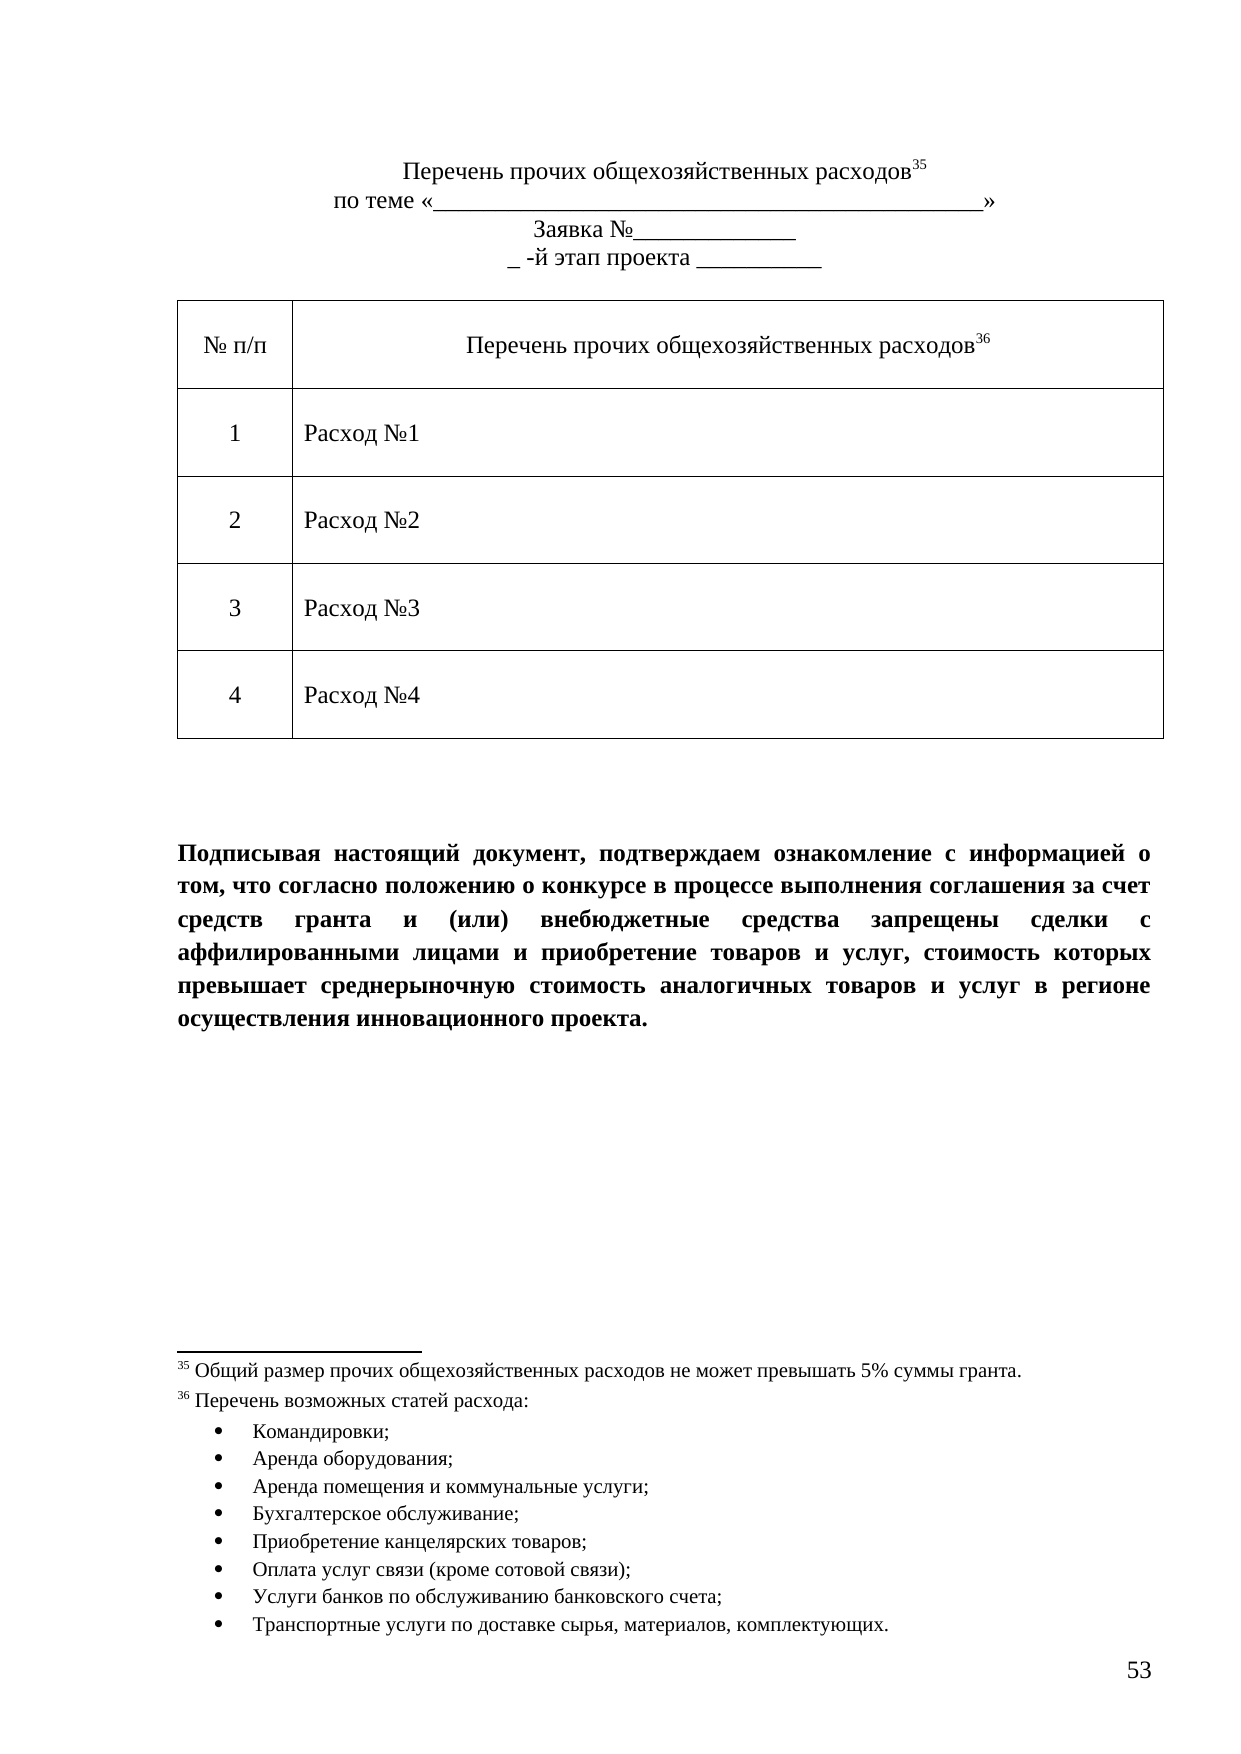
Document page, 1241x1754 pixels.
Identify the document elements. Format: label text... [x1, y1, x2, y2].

text по теме «____________________________________________» [177, 185, 1152, 214]
table_cell 4 [178, 651, 292, 737]
text Перечень прочих общехозяйственных расходов [177, 156, 1152, 185]
table_cell Расход №3 [293, 564, 1163, 650]
text _ -й этап проекта __________ [177, 242, 1152, 271]
table_header Перечень прочих общехозяйственных расходов [293, 301, 1163, 388]
table_cell Расход №1 [293, 389, 1163, 476]
table_cell Расход №2 [293, 477, 1163, 563]
table_header № п/п [178, 301, 292, 388]
text Заявка №_____________ [177, 214, 1152, 242]
table_cell 3 [178, 564, 292, 650]
text Подписывая настоящий документ, подтверждаем ознакомление с информацией о том, что согласно положению о конкурсе в процессе выполнения соглашения за счет средств гранта и (или) внебюджетные средства запрещены сделки с аффилированными лицами и приобретение товаров и услуг, стоимость которых превышает среднерыночную стоимость аналогичных товаров и услуг в регионе осуществления инновационного проекта. [177, 838, 1152, 1031]
table_cell 1 [178, 389, 292, 476]
table_cell 2 [178, 477, 292, 563]
table_cell Расход №4 [293, 651, 1163, 737]
